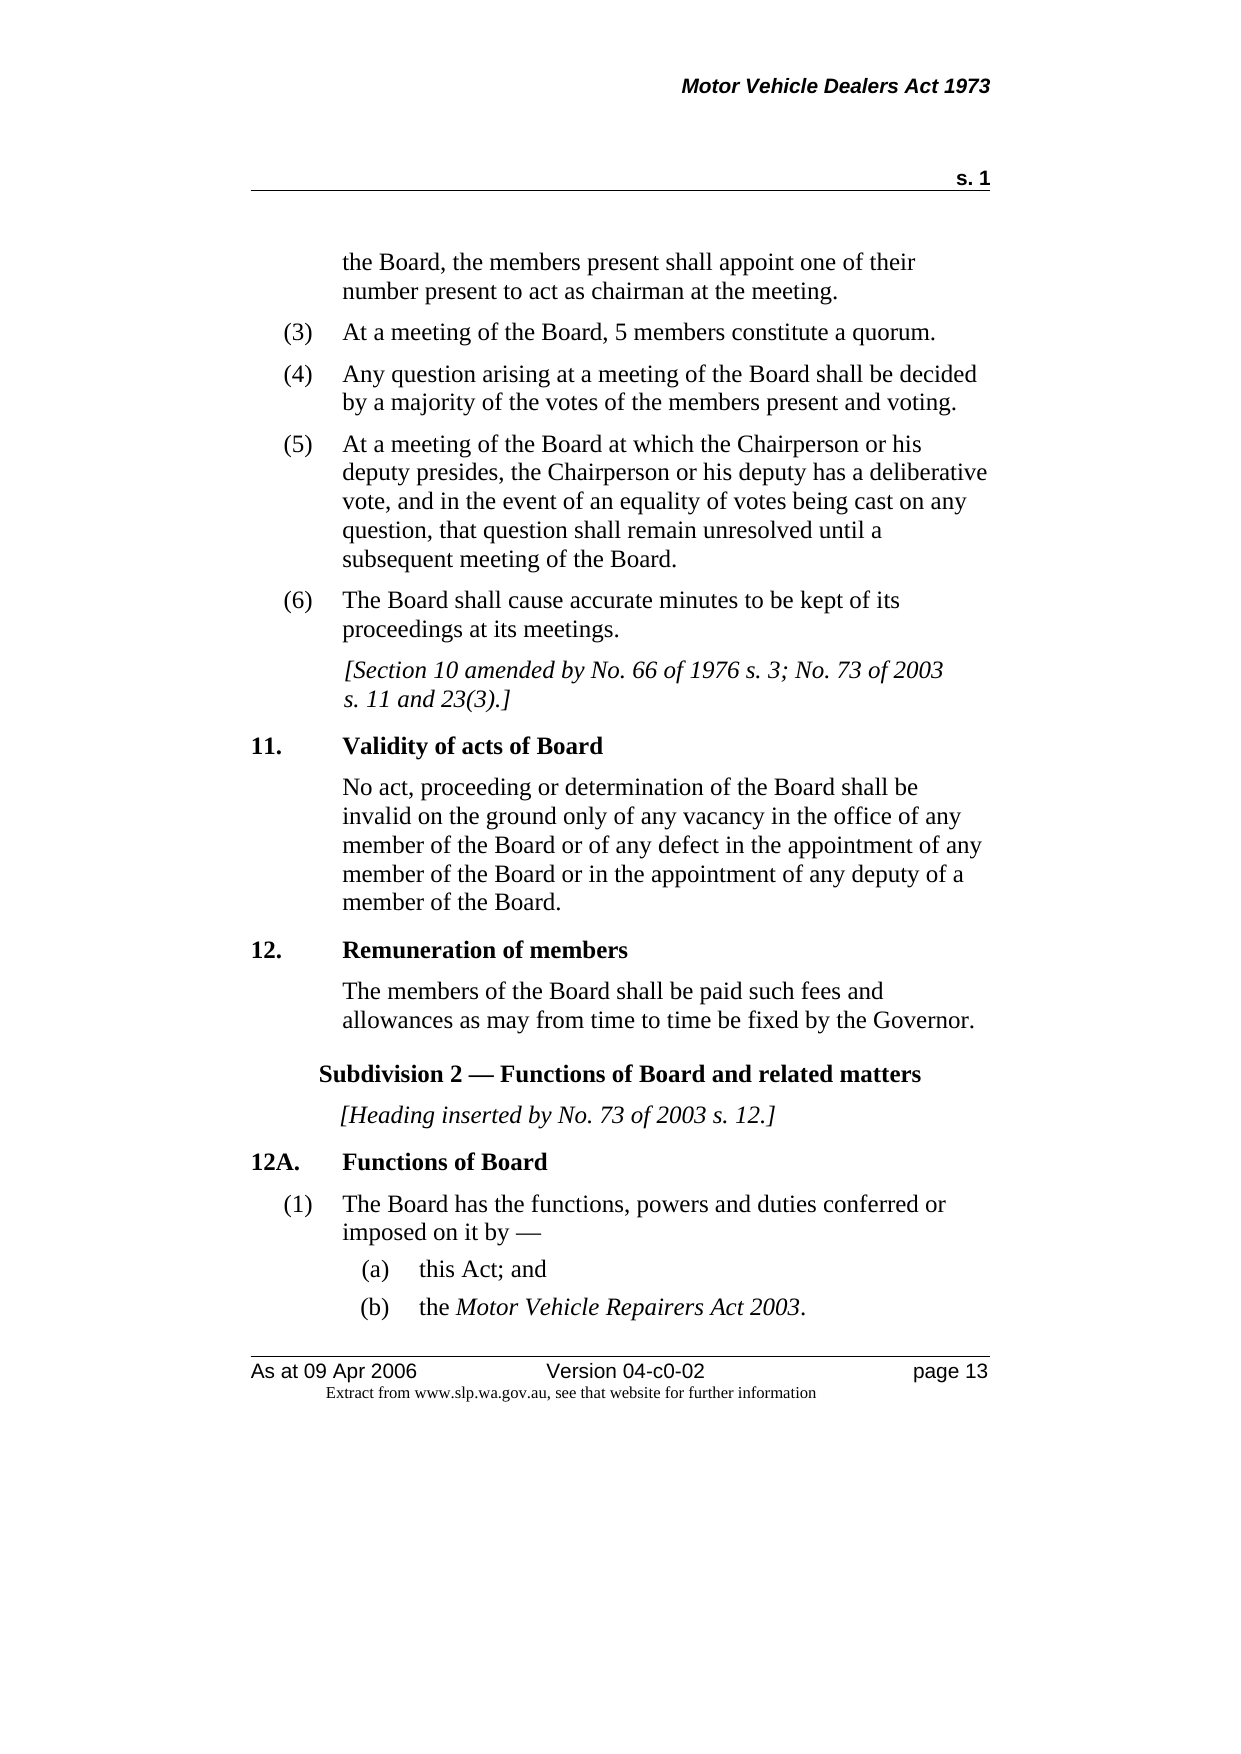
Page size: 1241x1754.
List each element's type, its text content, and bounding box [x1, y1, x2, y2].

text (b) the Motor Vehicle Repairers Act 2003. [251, 1292, 990, 1320]
text (1) The Board has the functions, powers and duties conferred or imposed on it by — [251, 1189, 990, 1246]
subtitle 12A. Functions of Board [251, 1147, 990, 1176]
text [Section 10 amended by No. 66 of 1976 s. 3; No. 73 of 2003 s. 11 and 23(3).] [251, 655, 990, 712]
text (6) The Board shall cause accurate minutes to be kept of its proceedings at its meetings. [251, 585, 990, 642]
subtitle [Heading inserted by No. 73 of 2003 s. 12.] [251, 1100, 990, 1129]
text (5) At a meeting of the Board at which the Chairperson or his deputy presides, the Chairperson or his deputy has a deliberative vote, and in the event of an equality of votes being cast on any question, that question shall remain unresolved until a subsequent meeting of the Board. [251, 429, 990, 572]
text (3) At a meeting of the Board, 5 members constitute a quorum. [251, 317, 990, 346]
subtitle 11. Validity of acts of Board [251, 731, 990, 760]
text (4) Any question arising at a meeting of the Board shall be decided by a majority of the votes of the members present and voting. [251, 359, 990, 416]
subtitle Subdivision 2 — Functions of Board and related matters [251, 1059, 990, 1087]
subtitle 12. Remuneration of members [251, 935, 990, 964]
text No act, proceeding or determination of the Board shall be invalid on the ground only of any vacancy in the office of any member of the Board or of any defect in the appointment of any member of the Board or in the appointment of any deputy of a member of the Board. [251, 772, 990, 916]
text The members of the Board shall be paid such fees and allowances as may from time to time be fixed by the Governor. [251, 976, 990, 1034]
text (a) this Act; and [251, 1254, 990, 1283]
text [251, 247, 990, 305]
